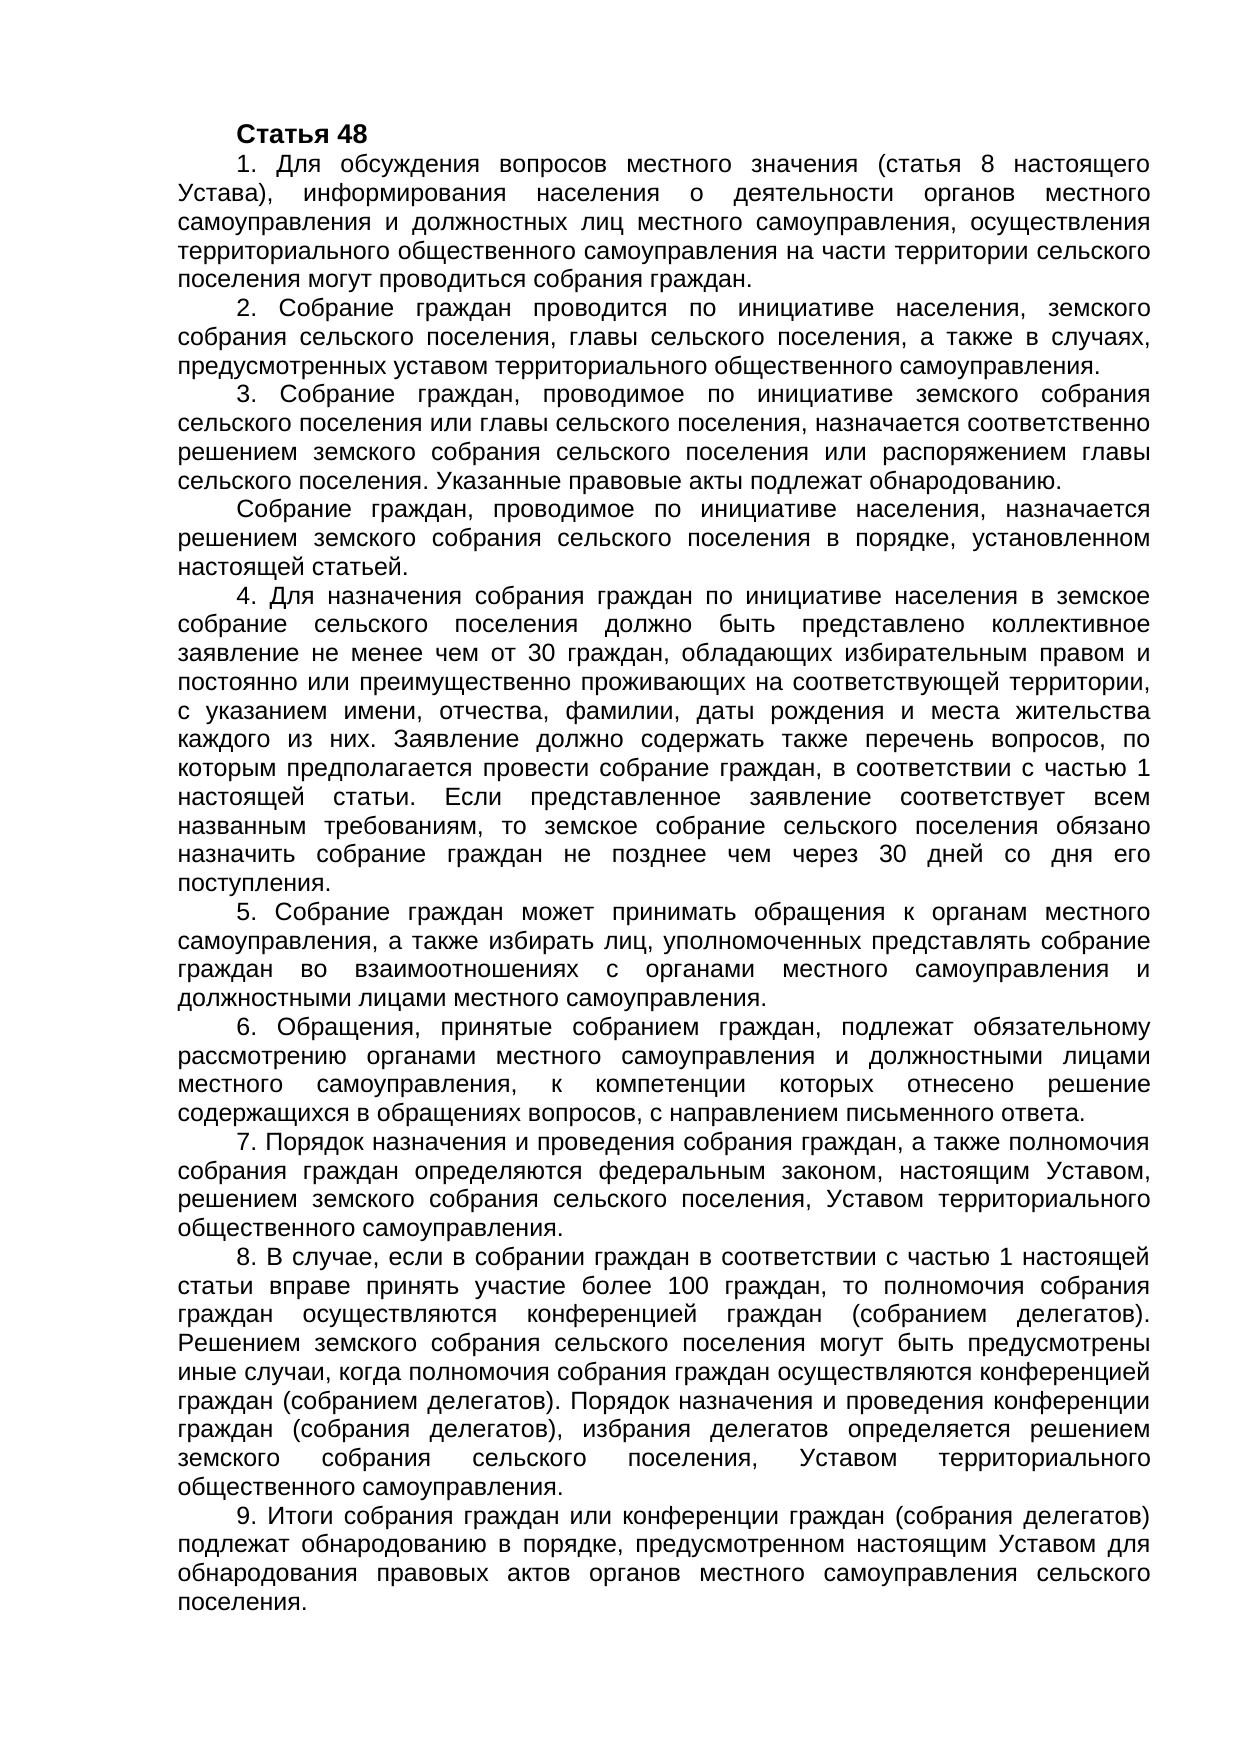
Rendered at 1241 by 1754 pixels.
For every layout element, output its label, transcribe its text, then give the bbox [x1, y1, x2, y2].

text 2. Собрание граждан проводится по инициативе населения, земского собрания сельского поселения, главы сельского поселения, а также в случаях, предусмотренных уставом территориального общественного самоуправления. [177, 293, 1152, 379]
text 5. Собрание граждан может принимать обращения к органам местного самоуправления, а также избирать лиц, уполномоченных представлять собрание граждан во взаимоотношениях с органами местного самоуправления и должностными лицами местного самоуправления. [177, 897, 1152, 1012]
text 1. Для обсуждения вопросов местного значения (статья 8 настоящего Устава), информирования населения о деятельности органов местного самоуправления и должностных лиц местного самоуправления, осуществления территориального общественного самоуправления на части территории сельского поселения могут проводиться собрания граждан. [177, 149, 1152, 293]
text 9. Итоги собрания граждан или конференции граждан (собрания делегатов) подлежат обнародованию в порядке, предусмотренном настоящим Уставом для обнародования правовых актов органов местного самоуправления сельского поселения. [177, 1501, 1152, 1616]
text 3. Собрание граждан, проводимое по инициативе земского собрания сельского поселения или главы сельского поселения, назначается соответственно решением земского собрания сельского поселения или распоряжением главы сельского поселения. Указанные правовые акты подлежат обнародованию. [177, 379, 1152, 494]
text 7. Порядок назначения и проведения собрания граждан, а также полномочия собрания граждан определяются федеральным законом, настоящим Уставом, решением земского собрания сельского поселения, Уставом территориального общественного самоуправления. [177, 1127, 1152, 1242]
text 8. В случае, если в собрании граждан в соответствии с частью 1 настоящей статьи вправе принять участие более 100 граждан, то полномочия собрания граждан осуществляются конференцией граждан (собранием делегатов). Решением земского собрания сельского поселения могут быть предусмотрены иные случаи, когда полномочия собрания граждан осуществляются конференцией граждан (собранием делегатов). Порядок назначения и проведения конференции граждан (собрания делегатов), избрания делегатов определяется решением земского собрания сельского поселения, Уставом территориального общественного самоуправления. [177, 1242, 1152, 1501]
text Собрание граждан, проводимое по инициативе населения, назначается решением земского собрания сельского поселения в порядке, установленном настоящей статьей. [177, 494, 1152, 581]
text 6. Обращения, принятые собранием граждан, подлежат обязательному рассмотрению органами местного самоуправления и должностными лицами местного самоуправления, к компетенции которых отнесено решение содержащихся в обращениях вопросов, с направлением письменного ответа. [177, 1012, 1152, 1127]
text 4. Для назначения собрания граждан по инициативе населения в земское собрание сельского поселения должно быть представлено коллективное заявление не менее чем от 30 граждан, обладающих избирательным правом и постоянно или преимущественно проживающих на соответствующей территории, с указанием имени, отчества, фамилии, даты рождения и места жительства каждого из них. Заявление должно содержать также перечень вопросов, по которым предполагается провести собрание граждан, в соответствии с частью 1 настоящей статьи. Если представленное заявление соответствует всем названным требованиям, то земское собрание сельского поселения обязано назначить собрание граждан не позднее чем через 30 дней со дня его поступления. [177, 581, 1152, 897]
text Статья 48 [177, 118, 1152, 149]
